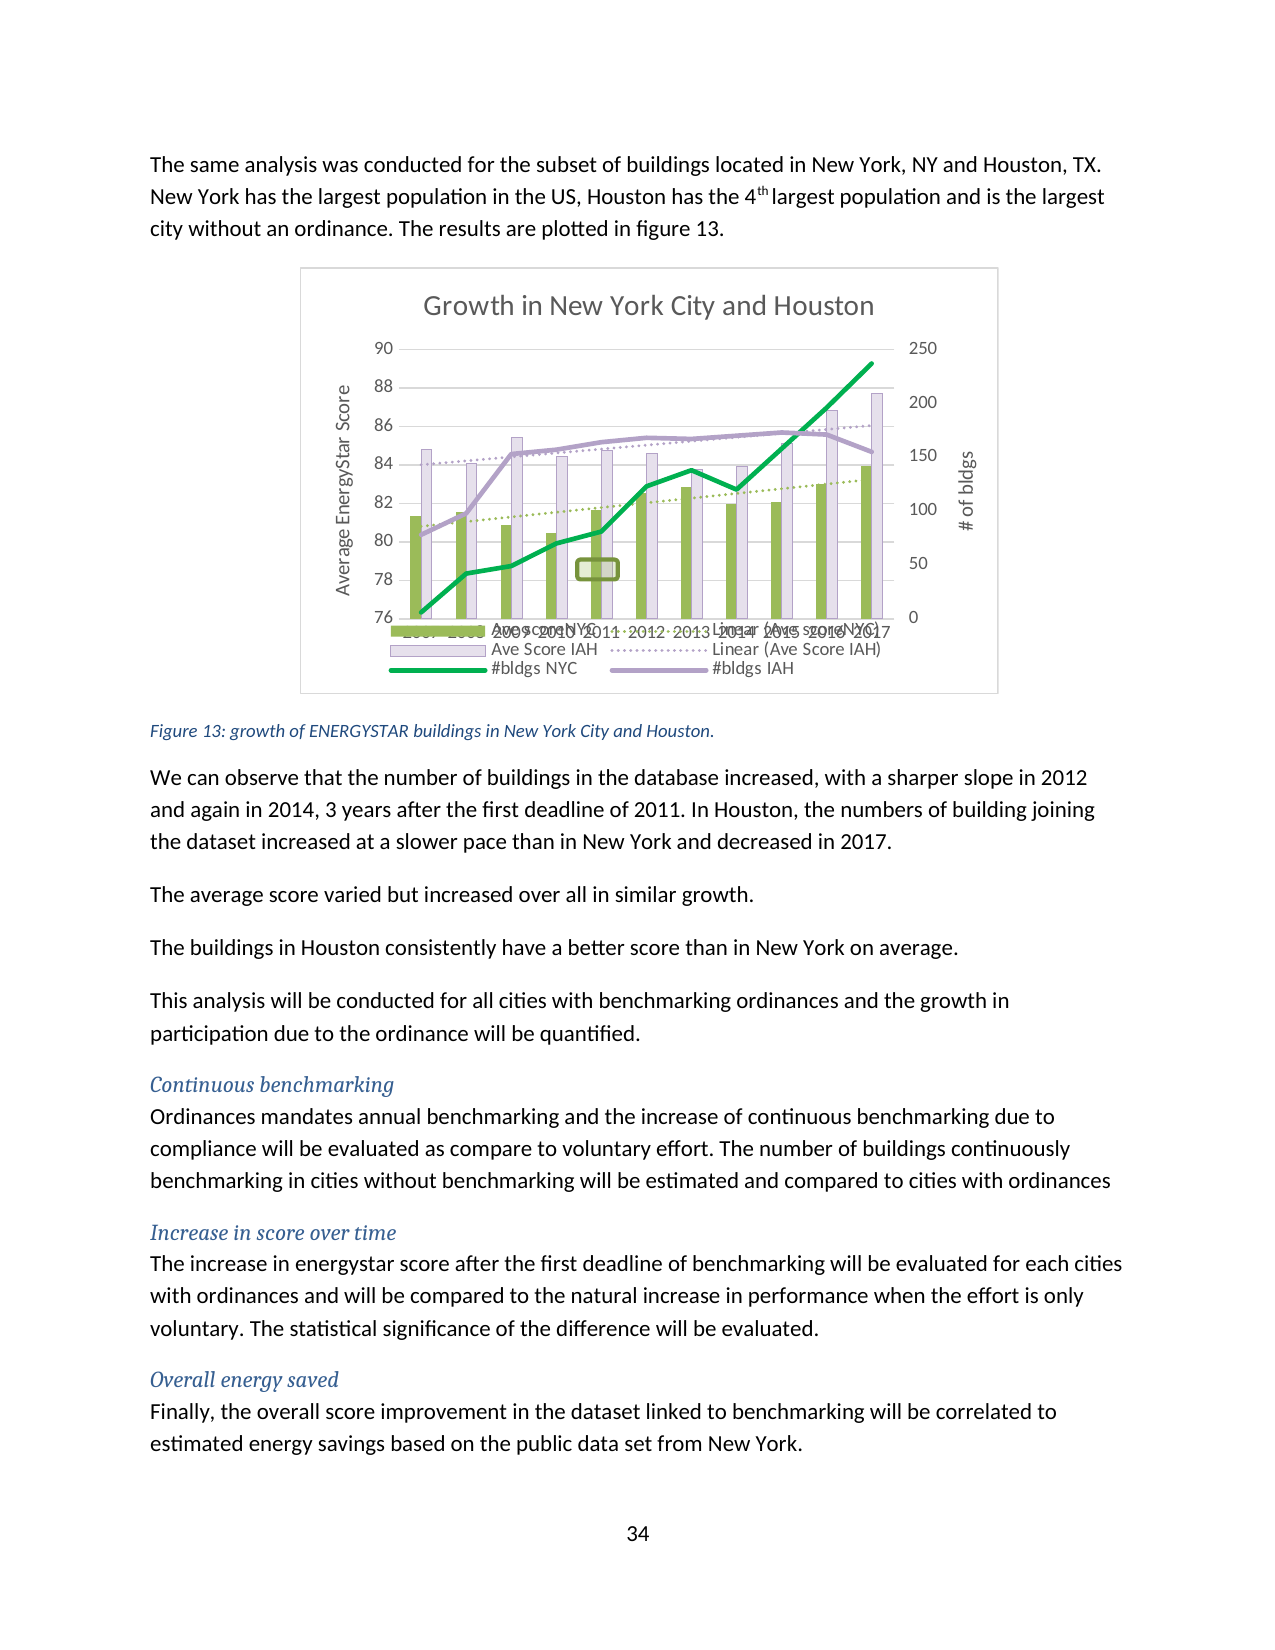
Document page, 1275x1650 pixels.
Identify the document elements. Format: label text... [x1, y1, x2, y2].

text The buildings in Houston consistently have a better score than in New York on average. [150, 933, 1125, 961]
text Ordinances mandates annual benchmarking and the increase of continuous benchmarking due to compliance will be evaluated as compare to voluntary effort. The number of buildings continuously benchmarking in cities without benchmarking will be estimated and compared to cities with ordinances [150, 1102, 1125, 1194]
text This analysis will be conducted for all cities with benchmarking ordinances and the growth in participation due to the ordinance will be quantified. [150, 986, 1125, 1047]
text Finally, the overall score improvement in the dataset linked to benchmarking will be correlated to estimated energy savings based on the public data set from New York. [150, 1397, 1125, 1457]
subtitle Overall energy saved [150, 1367, 1125, 1393]
text The same analysis was conducted for the subset of buildings located in New York, NY and Houston, TX. New York has the largest population in the US, Houston has the 4th largest population and is the largest city without an ordinance. The results are plotted in figure 13. [150, 150, 1125, 242]
text We can observe that the number of buildings in the database increased, with a sharper slope in 2012 and again in 2014, 3 years after the first deadline of 2011. In Houston, the numbers of building joining the dataset increased at a slower pace than in New York and decreased in 2017. [150, 763, 1125, 855]
text Figure 13: growth of ENERGYSTAR buildings in New York City and Houston. [150, 719, 1125, 742]
subtitle Continuous benchmarking [150, 1072, 1125, 1098]
text The average score varied but increased over all in similar growth. [150, 880, 1125, 908]
subtitle Increase in score over time [150, 1219, 1125, 1246]
text The increase in energystar score after the first deadline of benchmarking will be evaluated for each cities with ordinances and will be compared to the natural increase in performance when the effort is only voluntary. The statistical significance of the difference will be evaluated. [150, 1249, 1125, 1342]
